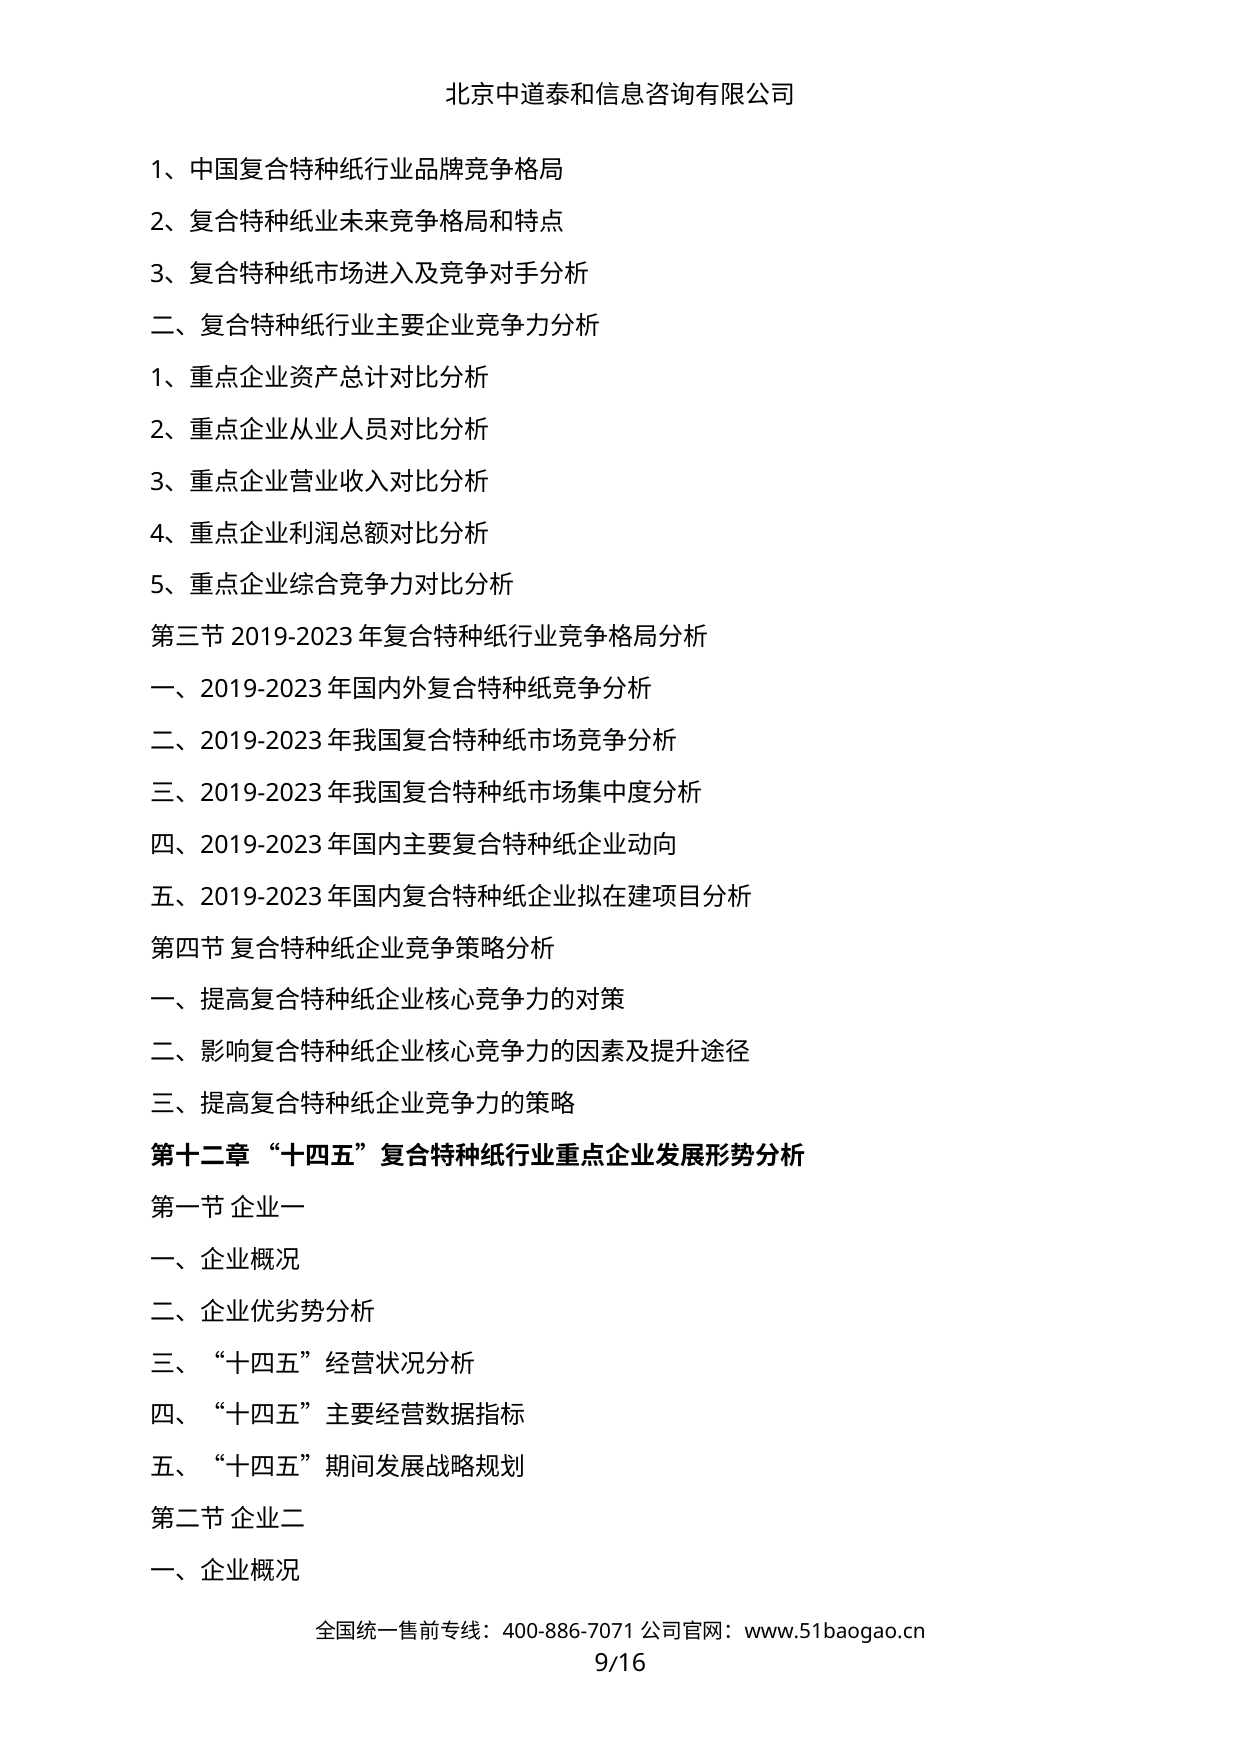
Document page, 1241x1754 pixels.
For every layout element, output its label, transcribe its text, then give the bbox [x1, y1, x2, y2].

text 一、企业概况 [150, 1551, 1090, 1587]
text 三、提高复合特种纸企业竞争力的策略 [150, 1084, 1090, 1120]
text 四、2019-2023年国内主要复合特种纸企业动向 [150, 824, 1090, 861]
text 第四节 复合特种纸企业竞争策略分析 [150, 928, 1090, 964]
text 1、中国复合特种纸行业品牌竞争格局 [150, 150, 1090, 186]
text 1、重点企业资产总计对比分析 [150, 357, 1090, 394]
text 二、2019-2023年我国复合特种纸市场竞争分析 [150, 721, 1090, 757]
text 二、企业优劣势分析 [150, 1291, 1090, 1327]
text 第十二章 “十四五”复合特种纸行业重点企业发展形势分析 [150, 1136, 1090, 1172]
text 一、2019-2023年国内外复合特种纸竞争分析 [150, 669, 1090, 705]
text 二、复合特种纸行业主要企业竞争力分析 [150, 306, 1090, 342]
text 一、企业概况 [150, 1239, 1090, 1276]
text 二、影响复合特种纸企业核心竞争力的因素及提升途径 [150, 1032, 1090, 1068]
text 一、提高复合特种纸企业核心竞争力的对策 [150, 980, 1090, 1016]
text 4、重点企业利润总额对比分析 [150, 513, 1090, 549]
text 3、重点企业营业收入对比分析 [150, 461, 1090, 497]
text 第三节 2019-2023年复合特种纸行业竞争格局分析 [150, 617, 1090, 653]
text 3、复合特种纸市场进入及竞争对手分析 [150, 254, 1090, 290]
text 三、“十四五”经营状况分析 [150, 1343, 1090, 1379]
text 5、重点企业综合竞争力对比分析 [150, 565, 1090, 601]
text 四、“十四五”主要经营数据指标 [150, 1395, 1090, 1431]
text 三、2019-2023年我国复合特种纸市场集中度分析 [150, 772, 1090, 809]
text 2、复合特种纸业未来竞争格局和特点 [150, 202, 1090, 238]
text 五、2019-2023年国内复合特种纸企业拟在建项目分析 [150, 876, 1090, 912]
text 2、重点企业从业人员对比分析 [150, 409, 1090, 446]
text 五、“十四五”期间发展战略规划 [150, 1447, 1090, 1483]
text 第一节 企业一 [150, 1187, 1090, 1224]
text 第二节 企业二 [150, 1499, 1090, 1535]
